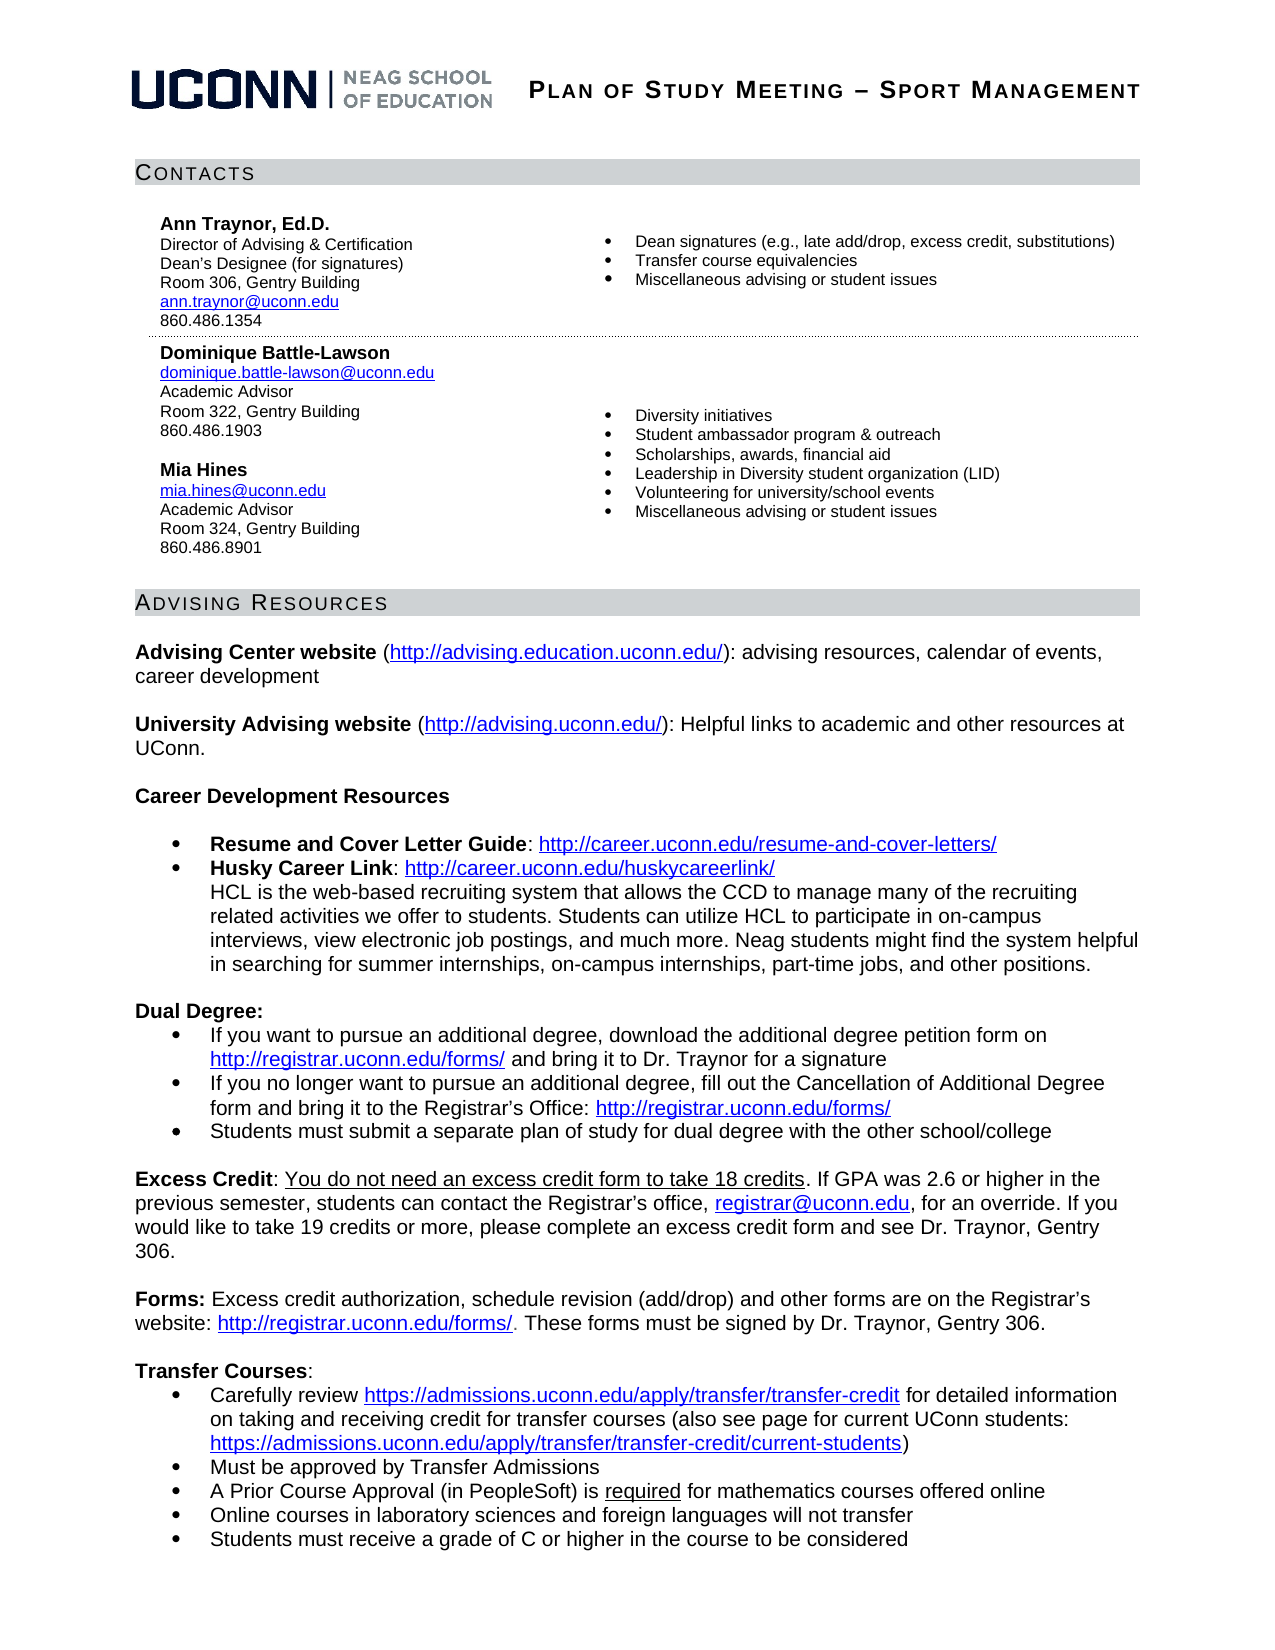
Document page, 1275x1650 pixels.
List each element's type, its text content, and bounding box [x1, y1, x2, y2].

list Students must submit a separate plan of study for dual degree with the other school/college [172, 1119, 1140, 1143]
text Forms: Excess credit authorization, schedule revision (add/drop) and other forms are on the Registrar’s website: http://registrar.uconn.edu/forms/. These forms must be signed by Dr. Traynor, Gentry 306. [135, 1287, 1140, 1335]
picture [131, 69, 492, 109]
text Excess Credit: You do not need an excess credit form to take 18 credits. If GPA was 2.6 or higher in the previous semester, students can contact the Registrar’s office, registrar@uconn.edu, for an override. If you would like to take 19 credits or more, please complete an excess credit form and see Dr. Traynor, Gentry 306. [135, 1167, 1140, 1263]
list Students must receive a grade of C or higher in the course to be considered [172, 1527, 1140, 1551]
text Advising Center website (http://advising.education.uconn.edu/): advising resources, calendar of events, career development [135, 640, 1140, 688]
text Contacts [135, 159, 1140, 185]
list If you no longer want to pursue an additional degree, fill out the Cancellation of Additional Degree form and bring it to the Registrar’s Office: http://registrar.uconn.edu/forms/ [172, 1071, 1140, 1119]
text Advising Resources [135, 589, 1140, 616]
list If you want to pursue an additional degree, download the additional degree petition form on http://registrar.uconn.edu/forms/ and bring it to Dr. Traynor for a signature [172, 1023, 1140, 1071]
table_cell Dominique Battle-Lawson dominique.battle-lawson@uconn.edu Academic Advisor Room 322, Gentry Building 860.486.1903 Mia Hines mia.hines@uconn.edu Academic Advisor Room 324, Gentry Building 860.486.8901 [149, 336, 593, 587]
list A Prior Course Approval (in PeopleSoft) is required for mathematics courses offered online [172, 1479, 1140, 1503]
list Online courses in laboratory sciences and foreign languages will not transfer [172, 1503, 1140, 1527]
text University Advising website (http://advising.uconn.edu/): Helpful links to academic and other resources at UConn. [135, 712, 1140, 759]
table_header Dean signatures (e.g., late add/drop, excess credit, substitutions) Transfer course equivalencies Miscellaneous advising or student issues [593, 204, 1138, 336]
text Plan of Study Meeting – Sport Management [492, 75, 1140, 104]
text Transfer Courses: [135, 1359, 1140, 1383]
table_cell Diversity initiatives Student ambassador program & outreach Scholarships, awards, financial aid Leadership in Diversity student organization (LID) Volunteering for university/school events Miscellaneous advising or student issues [593, 336, 1138, 587]
list Must be approved by Transfer Admissions [172, 1455, 1140, 1479]
list Husky Career Link: http://career.uconn.edu/huskycareerlink/ HCL is the web-based recruiting system that allows the CCD to manage many of the recruiting related activities we offer to students. Students can utilize HCL to participate in on-campus interviews, view electronic job postings, and much more. Neag students might find the system helpful in searching for summer internships, on-campus internships, part-time jobs, and other positions. [172, 855, 1140, 975]
text Dual Degree: [135, 999, 1140, 1023]
list Resume and Cover Letter Guide: http://career.uconn.edu/resume-and-cover-letters/ [172, 831, 1140, 855]
text Career Development Resources [135, 783, 1140, 807]
list Carefully review https://admissions.uconn.edu/apply/transfer/transfer-credit for detailed information on taking and receiving credit for transfer courses (also see page for current UConn students: https://admissions.uconn.edu/apply/transfer/transfer-credit/current-students) [172, 1383, 1140, 1455]
table_header Ann Traynor, Ed.D. Director of Advising & Certification Dean’s Designee (for signatures) Room 306, Gentry Building ann.traynor@uconn.edu 860.486.1354 [149, 204, 593, 336]
